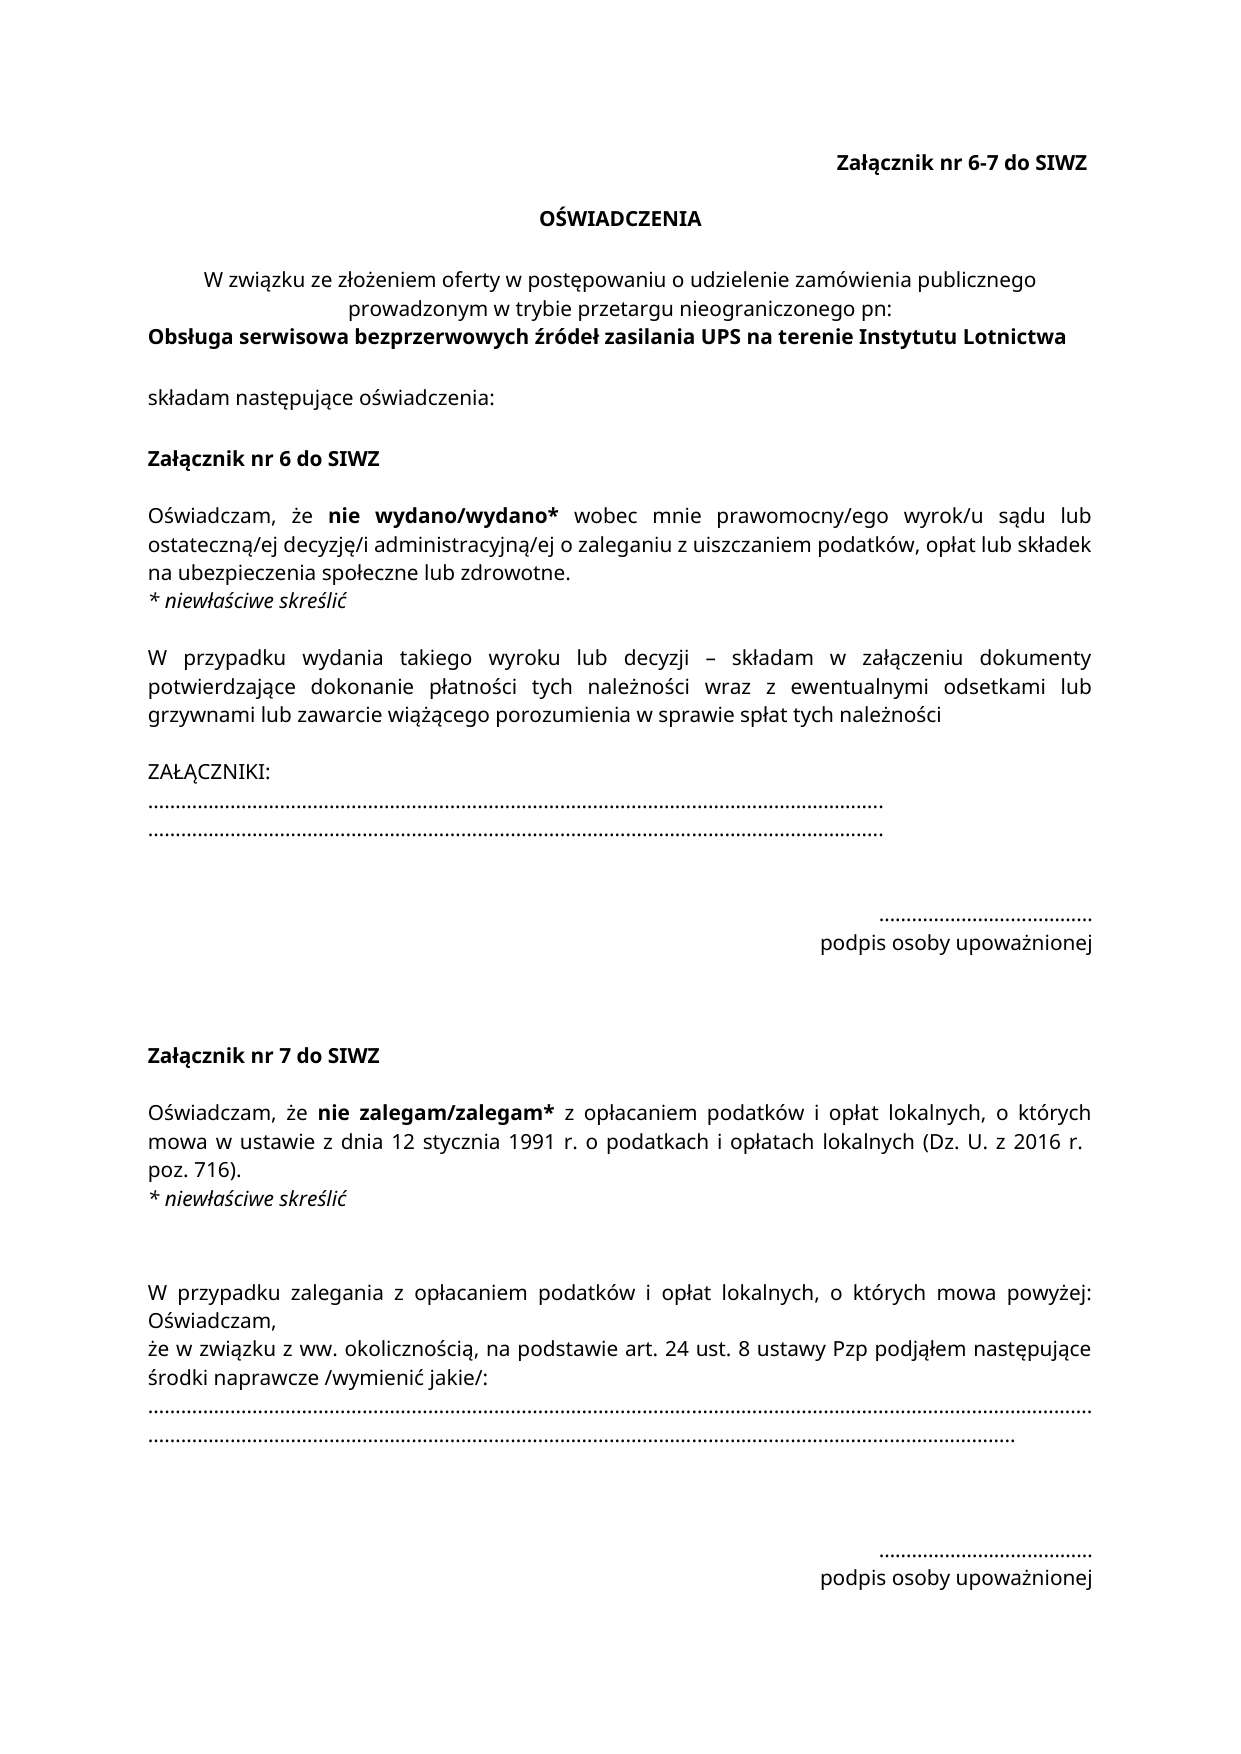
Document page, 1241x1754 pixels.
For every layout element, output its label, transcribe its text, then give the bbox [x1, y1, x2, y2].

text ………………………………… [148, 1535, 1093, 1563]
text * niewłaściwe skreślić [148, 1184, 1093, 1212]
text Oświadczam, że nie zalegam/zalegam* z opłacaniem podatków i opłat lokalnych, o których mowa w ustawie z dnia 12 stycznia 1991 r. o podatkach i opłatach lokalnych (Dz. U. z 2016 r. poz. 716). [148, 1098, 1093, 1184]
text ZAŁĄCZNIKI: [148, 757, 1093, 786]
text składam następujące oświadczenia: [148, 383, 1093, 412]
text ………………………………… [148, 899, 1093, 928]
text W przypadku wydania takiego wyroku lub decyzji – składam w załączeniu dokumenty potwierdzające dokonanie płatności tych należności wraz z ewentualnymi odsetkami lub grzywnami lub zawarcie wiążącego porozumienia w sprawie spłat tych należności [148, 643, 1093, 729]
text podpis osoby upoważnionej [148, 928, 1093, 956]
title OŚWIADCZENIA [148, 204, 1093, 233]
text podpis osoby upoważnionej [148, 1563, 1093, 1592]
list ……………………………………………………………………………………………………………………………………………………….………………………………………………………………………………………………………………………………………….. [148, 1391, 1093, 1448]
text * niewłaściwe skreślić [148, 587, 1093, 615]
text …………………………………………………………………………………………………………………….. [148, 814, 1093, 843]
text Załącznik nr 6-7 do SIWZ [148, 148, 1087, 176]
text …………………………………………………………………………………………………………………….. [148, 786, 1093, 814]
list W przypadku zalegania z opłacaniem podatków i opłat lokalnych, o których mowa powyżej: Oświadczam, że w związku z ww. okolicznością, na podstawie art. 24 ust. 8 ustawy Pzp podjąłem następujące środki naprawcze /wymienić jakie/: [148, 1278, 1093, 1391]
text Załącznik nr 7 do SIWZ [148, 1042, 1093, 1070]
text Załącznik nr 6 do SIWZ [148, 444, 1093, 473]
text W związku ze złożeniem oferty w postępowaniu o udzielenie zamówienia publicznego prowadzonym w trybie przetargu nieograniczonego pn: [148, 266, 1093, 322]
text Oświadczam, że nie wydano/wydano* wobec mnie prawomocny/ego wyrok/u sądu lub ostateczną/ej decyzję/i administracyjną/ej o zaleganiu z uiszczaniem podatków, opłat lub składek na ubezpieczenia społeczne lub zdrowotne. [148, 501, 1093, 587]
text Obsługa serwisowa bezprzerwowych źródeł zasilania UPS na terenie Instytutu Lotnictwa [148, 322, 1093, 351]
